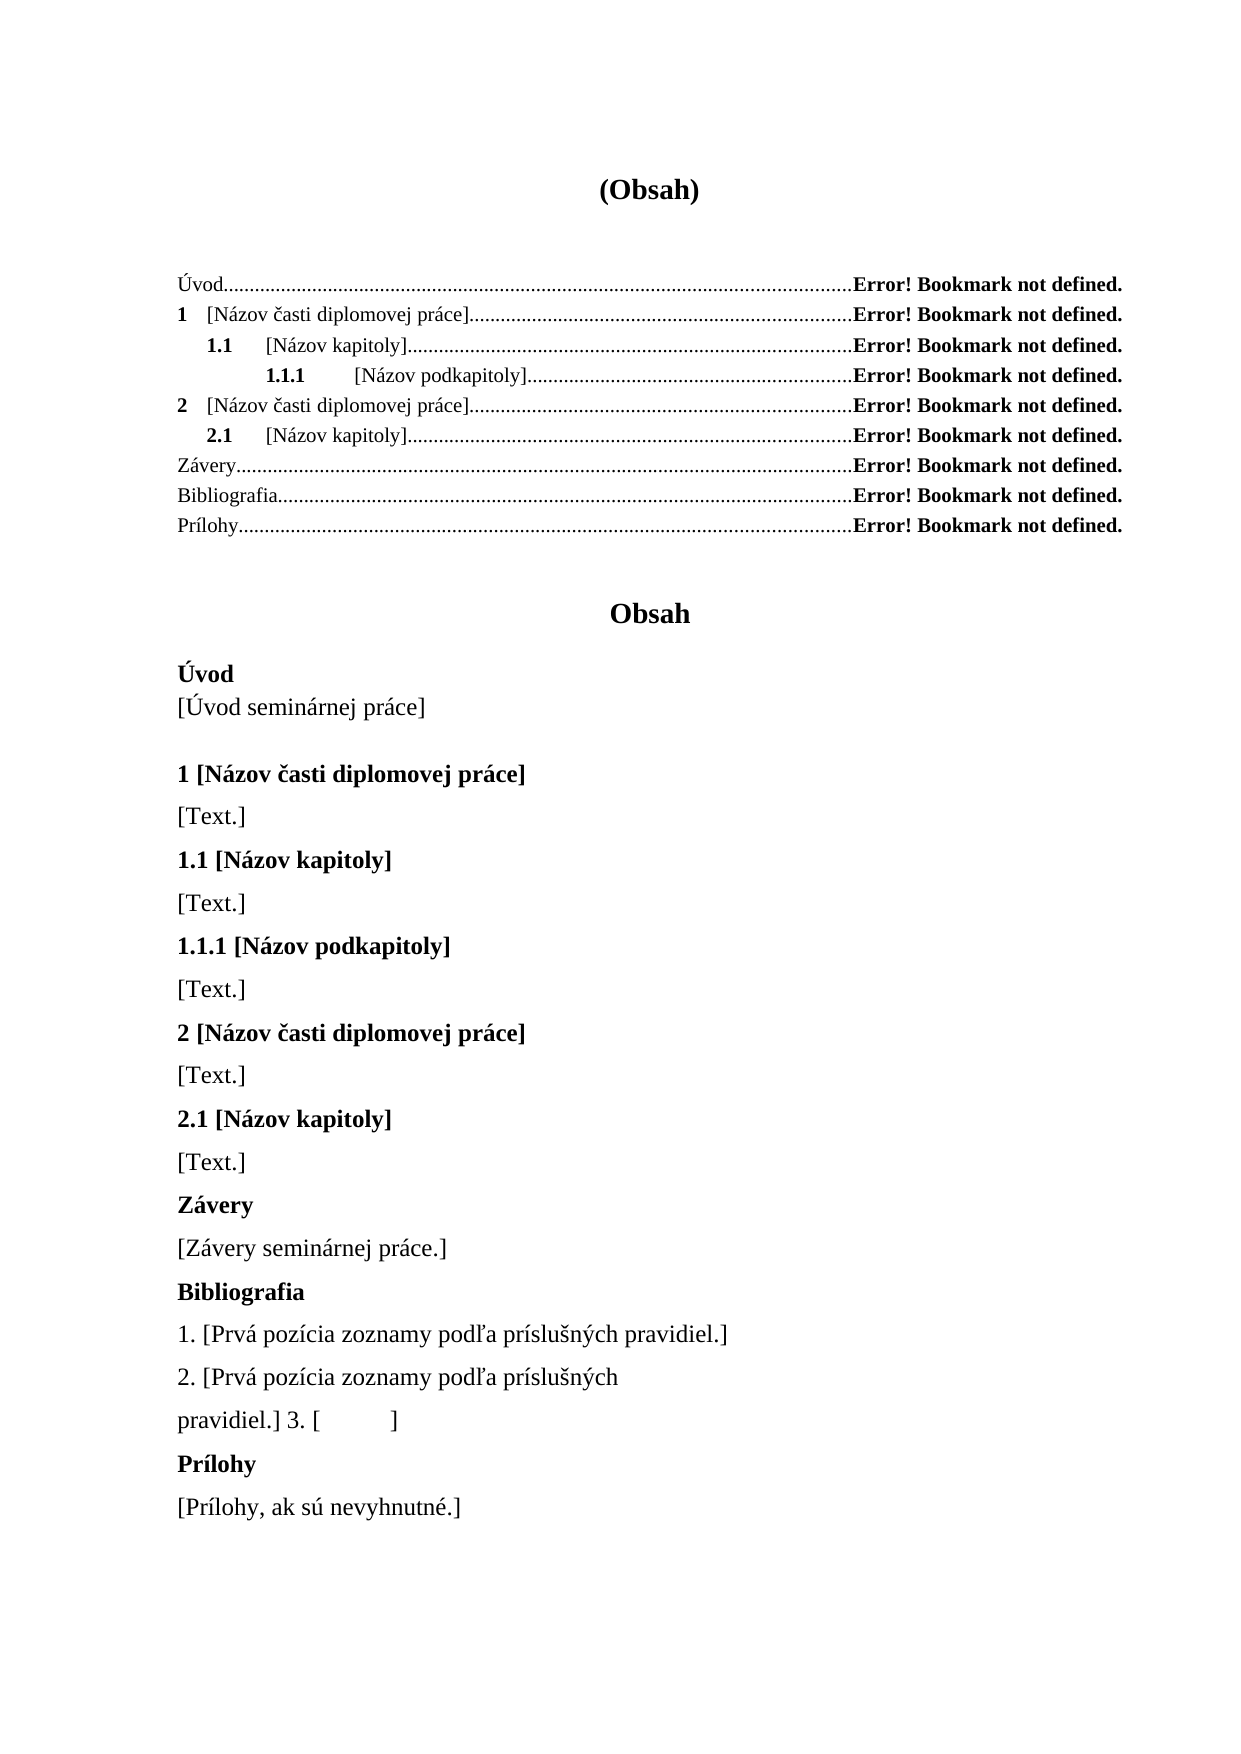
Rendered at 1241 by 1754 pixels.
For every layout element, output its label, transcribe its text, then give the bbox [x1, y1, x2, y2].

text [Úvod seminárnej práce] [177, 692, 1134, 721]
text [Text.] [177, 888, 1134, 917]
list [Názov časti diplomovej práce] [177, 759, 1134, 788]
text [Text.] [177, 974, 1134, 1003]
text [Prílohy, ak sú nevyhnutné.] [177, 1492, 1134, 1521]
list [Prvá pozícia zoznamy podľa príslušných pravidiel.] [177, 1319, 1134, 1348]
list [Názov časti diplomovej práce] [177, 1018, 1134, 1046]
text Úvod Error! Bookmark not defined. [177, 272, 1134, 296]
text [Text.] [177, 1147, 1134, 1175]
text Prílohy Error! Bookmark not defined. [177, 513, 1134, 537]
list [Názov časti diplomovej práce] Error! Bookmark not defined. [177, 393, 1134, 417]
list [Názov kapitoly] Error! Bookmark not defined. [206, 332, 1134, 357]
text [Závery seminárnej práce.] [177, 1233, 1134, 1261]
list [Názov podkapitoly] [177, 931, 1134, 960]
text Závery Error! Bookmark not defined. [177, 453, 1134, 477]
subtitle (Obsah) [342, 172, 957, 205]
list [Názov podkapitoly] Error! Bookmark not defined. [265, 363, 1134, 387]
text Bibliografia [177, 1277, 1134, 1305]
list [Názov kapitoly] Error! Bookmark not defined. [206, 423, 1134, 447]
list [Prvá pozícia zoznamy podľa príslušných pravidiel.] 3. [ ] [177, 1362, 727, 1434]
text Prílohy [177, 1449, 1134, 1478]
text Bibliografia Error! Bookmark not defined. [177, 483, 1134, 507]
list [Názov kapitoly] [177, 845, 1134, 874]
text Úvod [177, 659, 1134, 688]
subtitle Obsah [342, 596, 958, 630]
list [Názov časti diplomovej práce] Error! Bookmark not defined. [177, 302, 1134, 326]
text Závery [177, 1190, 1134, 1219]
text [Text.] [177, 1061, 1134, 1089]
text [Text.] [177, 801, 1134, 830]
list [Názov kapitoly] [177, 1104, 1134, 1133]
